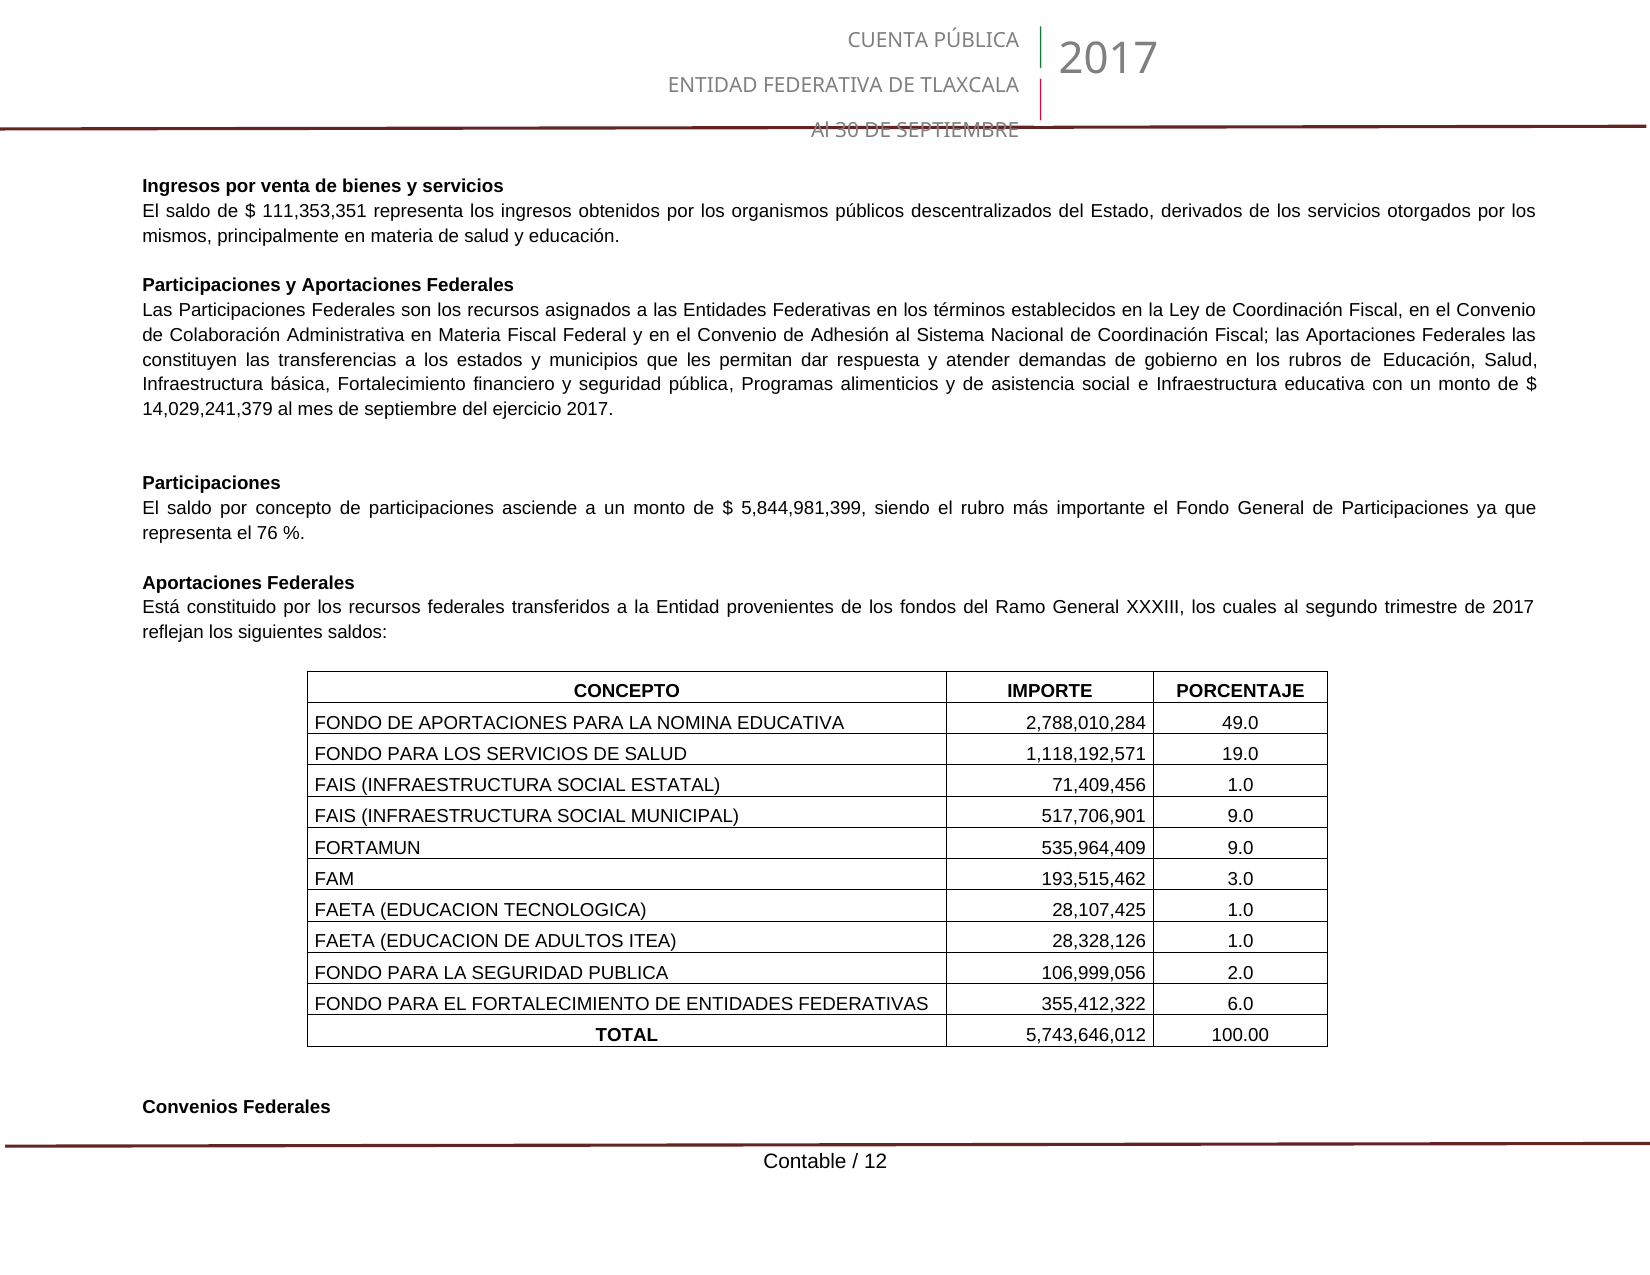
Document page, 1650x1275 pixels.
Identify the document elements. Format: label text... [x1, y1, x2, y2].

table_cell FAETA (EDUCACION TECNOLOGICA) [308, 890, 946, 921]
table_cell 106,999,056 [947, 953, 1153, 983]
table_cell 28,107,425 [947, 890, 1153, 921]
table_cell 9.0 [1154, 828, 1327, 858]
table_cell 1,118,192,571 [947, 734, 1153, 764]
table_cell 2,788,010,284 [947, 703, 1153, 733]
table_cell 1.0 [1154, 765, 1327, 796]
table_cell 5,743,646,012 [947, 1015, 1153, 1046]
table_cell FORTAMUN [308, 828, 946, 858]
table_cell FONDO PARA LOS SERVICIOS DE SALUD [308, 734, 946, 764]
table_header IMPORTE [947, 672, 1153, 702]
table_cell 3.0 [1154, 859, 1327, 889]
table_cell 517,706,901 [947, 797, 1153, 827]
table_cell FAETA (EDUCACION DE ADULTOS ITEA) [308, 922, 946, 952]
table_cell 355,412,322 [947, 984, 1153, 1014]
table_cell 28,328,126 [947, 922, 1153, 952]
text Ingresos por venta de bienes y servicios [142, 175, 1537, 196]
text Está constituido por los recursos federales transferidos a la Entidad provenientes de los fondos del Ramo General XXXIII, los cuales al segundo trimestre de 2017 reflejan los siguientes saldos: [142, 596, 1537, 643]
table_cell 100.00 [1154, 1015, 1327, 1046]
table_cell 535,964,409 [947, 828, 1153, 858]
text Convenios Federales [142, 1096, 1537, 1118]
table_cell 6.0 [1154, 984, 1327, 1014]
table_cell 19.0 [1154, 734, 1327, 764]
table_cell 1.0 [1154, 922, 1327, 952]
text Aportaciones Federales [142, 571, 1537, 593]
table_cell FAIS (INFRAESTRUCTURA SOCIAL ESTATAL) [308, 765, 946, 796]
table_cell FONDO DE APORTACIONES PARA LA NOMINA EDUCATIVA [308, 703, 946, 733]
text El saldo de $ 111,353,351 representa los ingresos obtenidos por los organismos públicos descentralizados del Estado, derivados de los servicios otorgados por los mismos, principalmente en materia de salud y educación. [142, 199, 1537, 246]
table_cell 71,409,456 [947, 765, 1153, 796]
table_cell 9.0 [1154, 797, 1327, 827]
table_header CONCEPTO [308, 672, 946, 702]
table_cell FONDO PARA LA SEGURIDAD PUBLICA [308, 953, 946, 983]
table_cell FAIS (INFRAESTRUCTURA SOCIAL MUNICIPAL) [308, 797, 946, 827]
table_cell TOTAL [308, 1015, 946, 1046]
text Las Participaciones Federales son los recursos asignados a las Entidades Federativas en los términos establecidos en la Ley de Coordinación Fiscal, en el Convenio de Colaboración Administrativa en Materia Fiscal Federal y en el Convenio de Adhesión al Sistema Nacional de Coordinación Fiscal; las Aportaciones Federales las constituyen las transferencias a los estados y municipios que les permitan dar respuesta y atender demandas de gobierno en los rubros de Educación, Salud, Infraestructura básica, Fortalecimiento financiero y seguridad pública, Programas alimenticios y de asistencia social e Infraestructura educativa con un monto de $ 14,029,241,379 al mes de septiembre del ejercicio 2017. [142, 299, 1537, 419]
table_cell 1.0 [1154, 890, 1327, 921]
table_cell FAM [308, 859, 946, 889]
text Participaciones [142, 472, 1537, 494]
table_cell 193,515,462 [947, 859, 1153, 889]
picture [1034, 13, 1054, 126]
table_cell 2.0 [1154, 953, 1327, 983]
table_cell 49.0 [1154, 703, 1327, 733]
table_header PORCENTAJE [1154, 672, 1327, 702]
text Participaciones y Aportaciones Federales [142, 274, 1537, 296]
table_cell FONDO PARA EL FORTALECIMIENTO DE ENTIDADES FEDERATIVAS [308, 984, 946, 1014]
text El saldo por concepto de participaciones asciende a un monto de $ 5,844,981,399, siendo el rubro más importante el Fondo General de Participaciones ya que representa el 76 %. [142, 497, 1537, 543]
